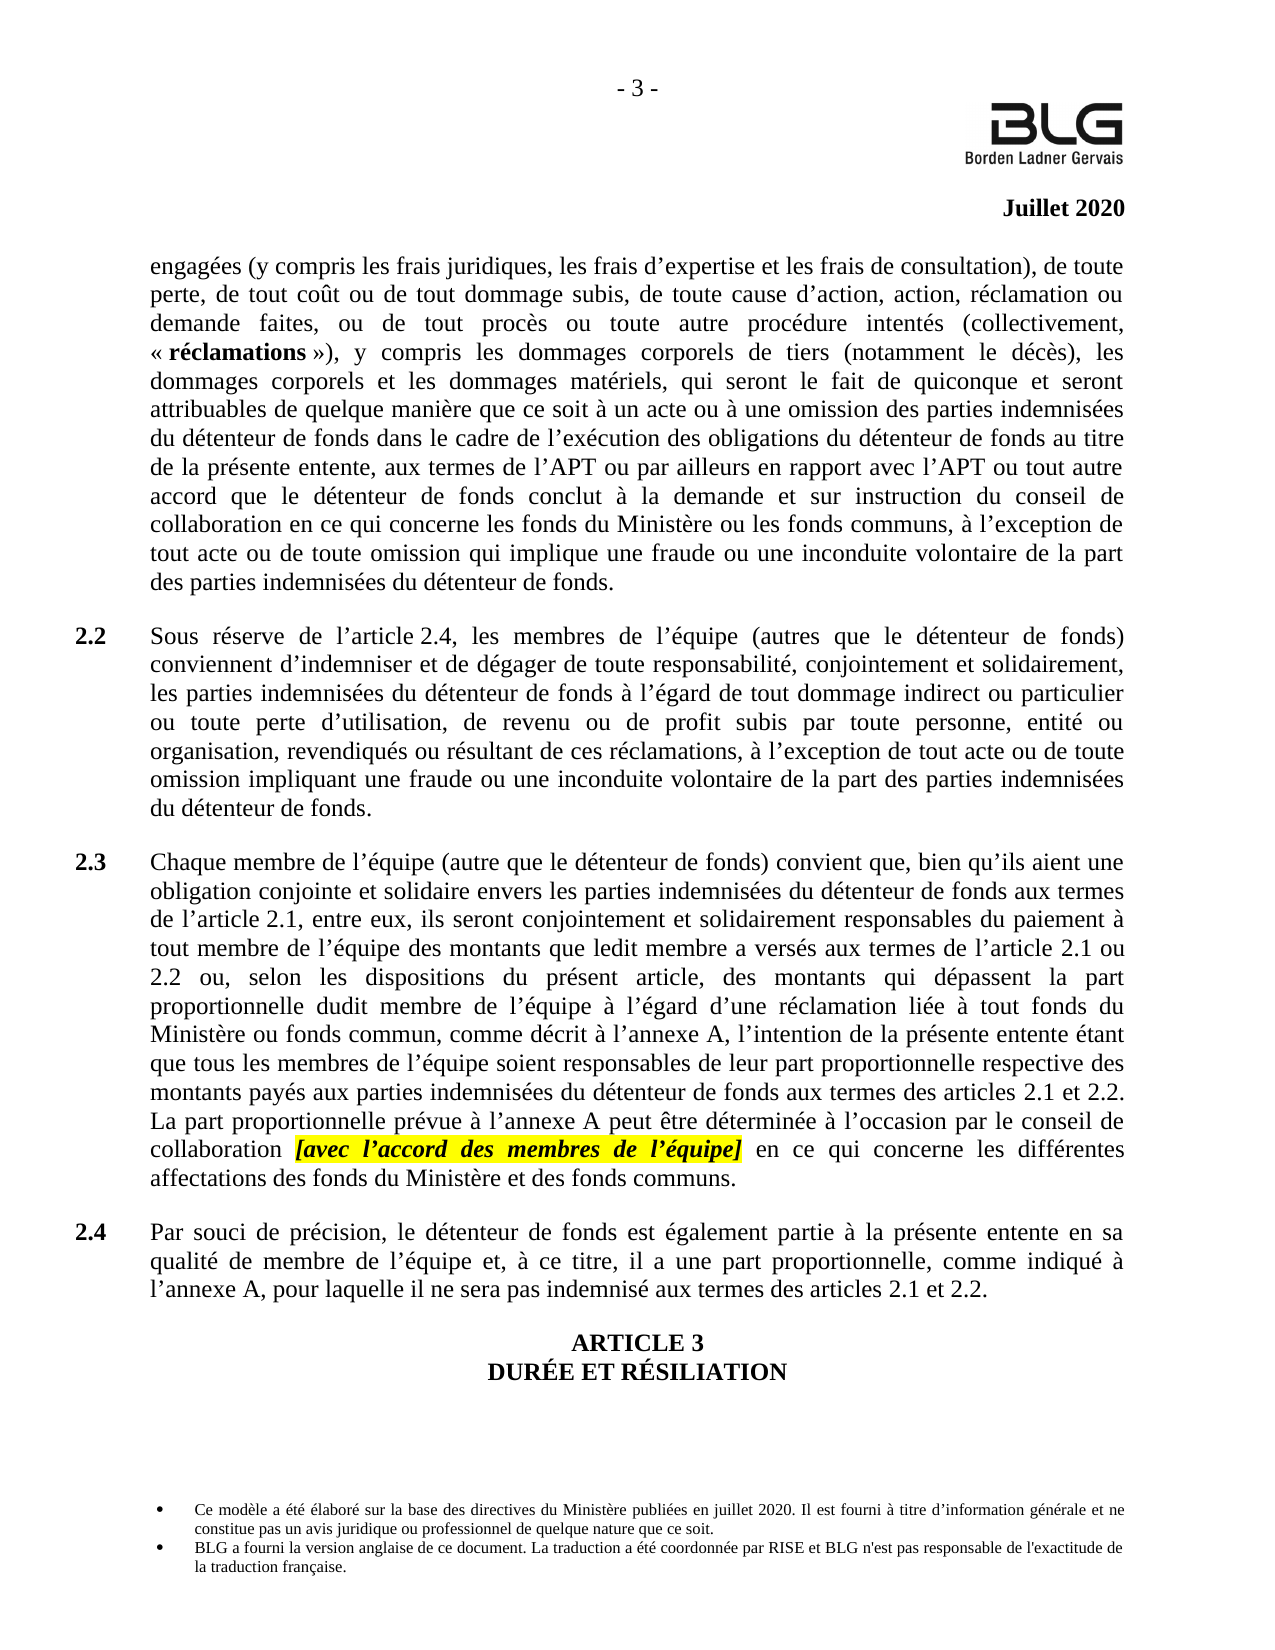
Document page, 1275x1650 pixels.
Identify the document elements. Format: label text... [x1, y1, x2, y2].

text Chaque membre de l’équipe (autre que le détenteur de fonds) convient que, bien qu’ils aient une obligation conjointe et solidaire envers les parties indemnisées du détenteur de fonds aux termes de l’article 2.1, entre eux, ils seront conjointement et solidairement responsables du paiement à tout membre de l’équipe des montants que ledit membre a versés aux termes de l’article 2.1 ou 2.2 ou, selon les dispositions du présent article, des montants qui dépassent la part proportionnelle dudit membre de l’équipe à l’égard d’une réclamation liée à tout fonds du Ministère ou fonds commun, comme décrit à l’annexe A, l’intention de la présente entente étant que tous les membres de l’équipe soient responsables de leur part proportionnelle respective des montants payés aux parties indemnisées du détenteur de fonds aux termes des articles 2.1 et 2.2. La part proportionnelle prévue à l’annexe A peut être déterminée à l’occasion par le conseil de collaboration [avec l’accord des membres de l’équipe] en ce qui concerne les différentes affectations des fonds du Ministère et des fonds communs. [75, 847, 1125, 1192]
text Par souci de précision, le détenteur de fonds est également partie à la présente entente en sa qualité de membre de l’équipe et, à ce titre, il a une part proportionnelle, comme indiqué à l’annexe A, pour laquelle il ne sera pas indemnisé aux termes des articles 2.1 et 2.2. [75, 1217, 1125, 1303]
picture [964, 102, 1125, 165]
text Sous réserve de l’article 2.4, les membres de l’équipe (autres que le détenteur de fonds) conviennent d’indemniser et de dégager de toute responsabilité, conjointement et solidairement, les parties indemnisées du détenteur de fonds à l’égard de tout dommage indirect ou particulier ou toute perte d’utilisation, de revenu ou de profit subis par toute personne, entité ou organisation, revendiqués ou résultant de ces réclamations, à l’exception de tout acte ou de toute omission impliquant une fraude ou une inconduite volontaire de la part des parties indemnisées du détenteur de fonds. [75, 621, 1125, 822]
text DURÉE ET RÉSILIATION [150, 1328, 1125, 1386]
